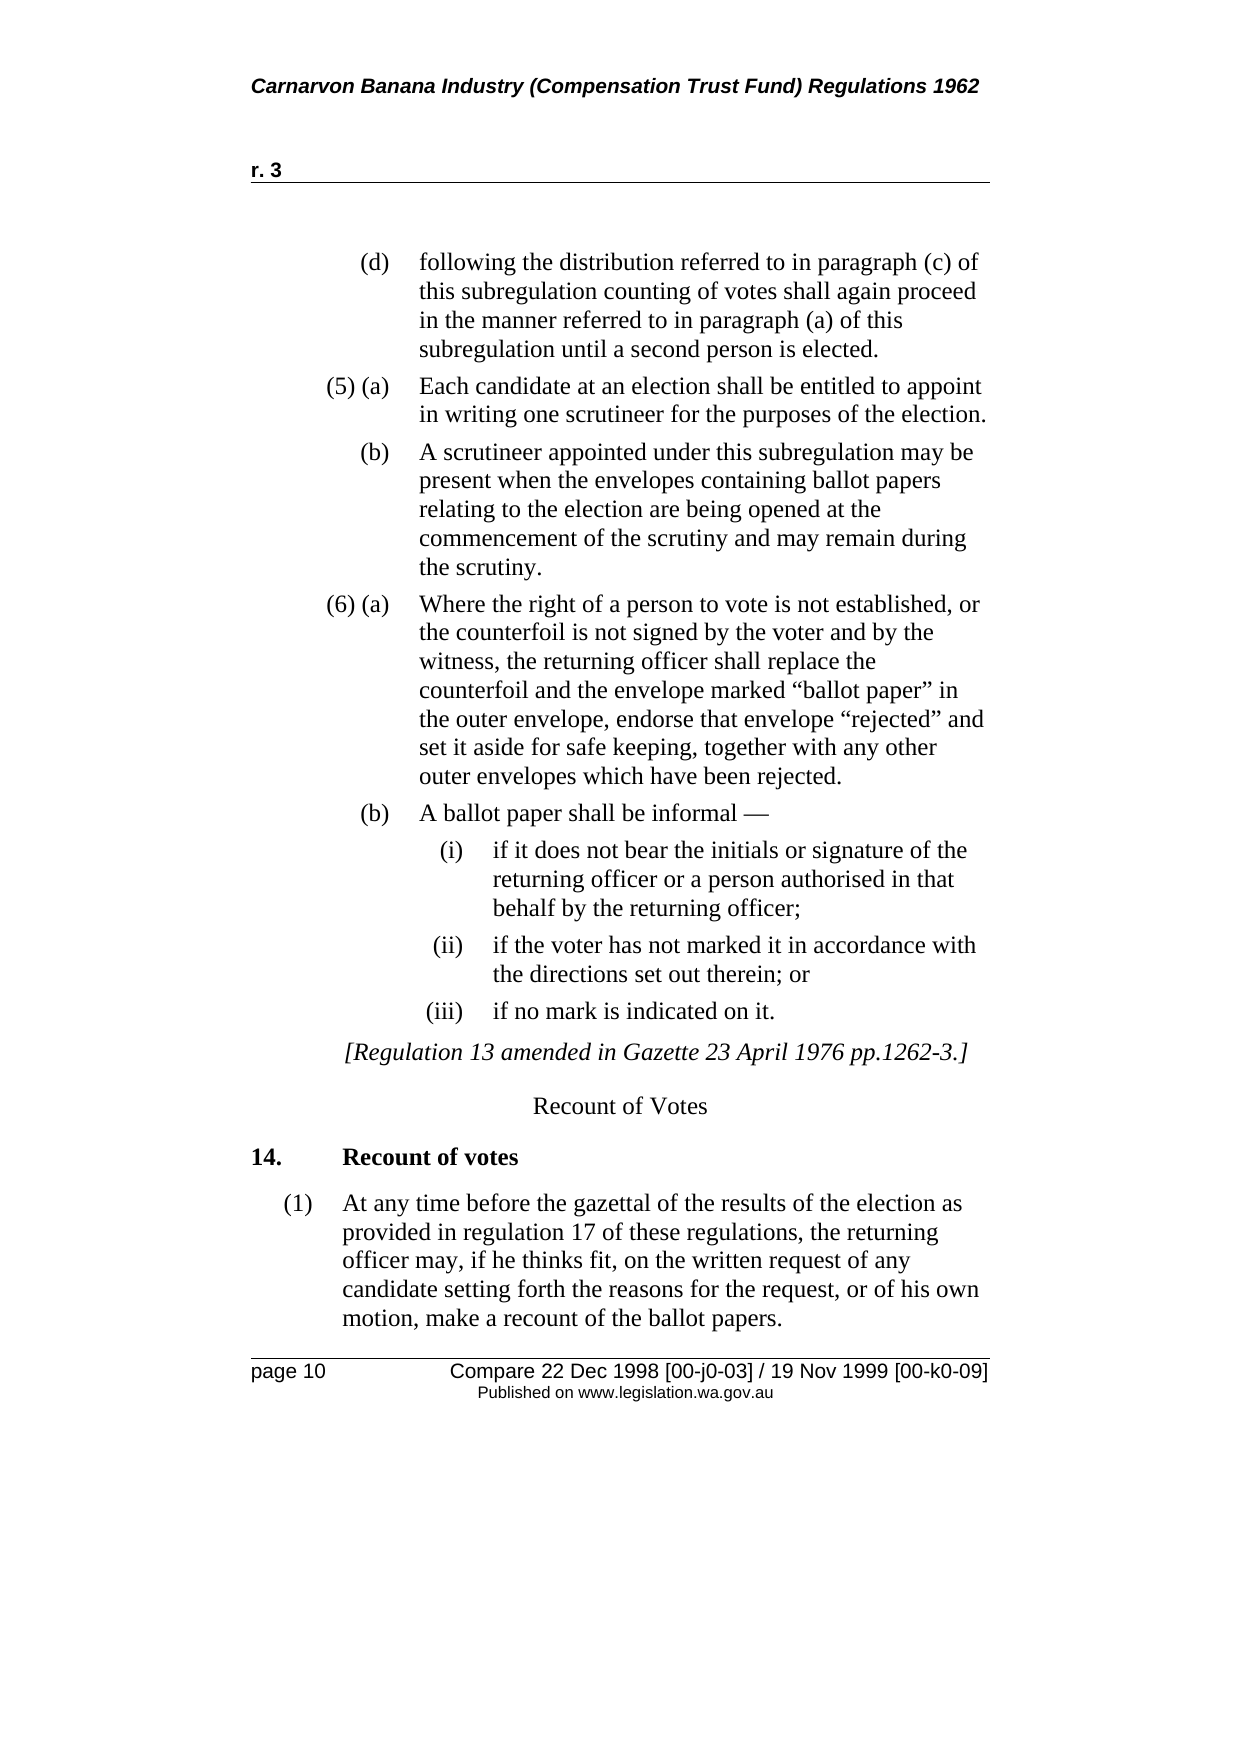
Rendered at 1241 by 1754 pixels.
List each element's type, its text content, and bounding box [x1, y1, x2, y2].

text [Regulation 13 amended in Gazette 23 April 1976 pp.1262-3.] [251, 1037, 990, 1066]
text (ii) if the voter has not marked it in accordance with the directions set out therein; or [251, 930, 990, 987]
subtitle 14. Recount of votes [251, 1142, 990, 1171]
subtitle Recount of Votes [251, 1091, 990, 1119]
text (1) At any time before the gazettal of the results of the election as provided in regulation 17 of these regulations, the returning officer may, if he thinks fit, on the written request of any candidate setting forth the reasons for the request, or of his own motion, make a recount of the ballot papers. [251, 1188, 990, 1332]
text (b) A ballot paper shall be informal — [251, 798, 990, 827]
text (6) (a) Where the right of a person to vote is not established, or the counterfoil is not signed by the voter and by the witness, the returning officer shall replace the counterfoil and the envelope marked “ballot paper” in the outer envelope, endorse that envelope “rejected” and set it aside for safe keeping, together with any other outer envelopes which have been rejected. [251, 589, 990, 790]
text (iii) if no mark is indicated on it. [251, 996, 990, 1024]
text (d) following the distribution referred to in paragraph (c) of this subregulation counting of votes shall again proceed in the manner referred to in paragraph (a) of this subregulation until a second person is elected. [251, 247, 990, 362]
text (b) A scrutineer appointed under this subregulation may be present when the envelopes containing ballot papers relating to the election are being opened at the commencement of the scrutiny and may remain during the scrutiny. [251, 437, 990, 580]
text (5) (a) Each candidate at an election shall be entitled to appoint in writing one scrutineer for the purposes of the election. [251, 371, 990, 428]
text (i) if it does not bear the initials or signature of the returning officer or a person authorised in that behalf by the returning officer; [251, 835, 990, 922]
